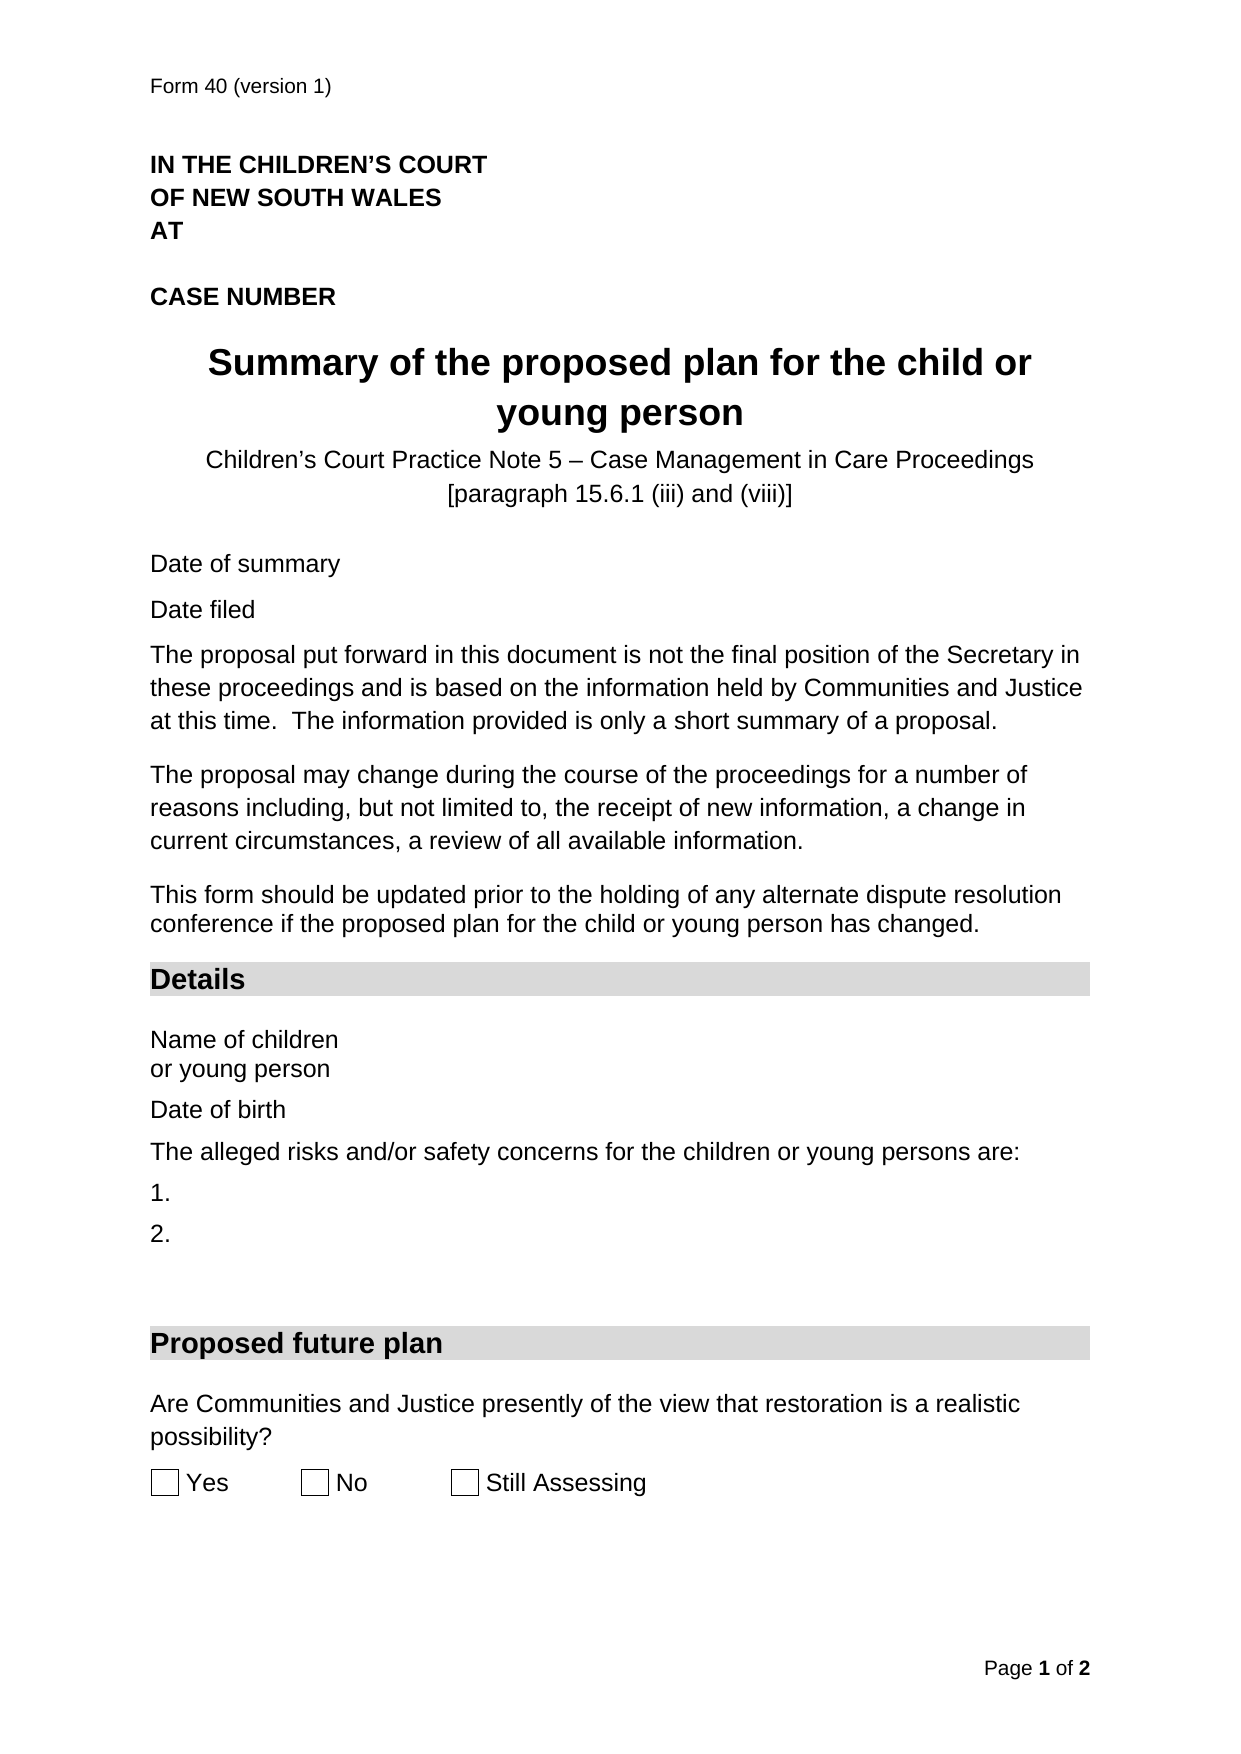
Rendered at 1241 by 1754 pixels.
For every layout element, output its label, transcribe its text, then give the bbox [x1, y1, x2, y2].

text [paragraph 15.6.1 (iii) and (viii)] [150, 478, 1090, 507]
text CASE NUMBER [150, 282, 1090, 311]
text The proposal put forward in this document is not the final position of the Secretary in these proceedings and is based on the information held by Communities and Justice at this time. The information provided is only a short summary of a proposal. [150, 640, 1090, 735]
text Date of birth [150, 1095, 1090, 1124]
text OF NEW SOUTH WALES [150, 183, 1090, 212]
text Children’s Court Practice Note 5 – Case Management in Care Proceedings [150, 446, 1090, 474]
text Yes No Still Assessing [150, 1468, 1090, 1497]
text Name of children or young person [150, 1025, 1090, 1083]
text Date of summary [150, 549, 1090, 578]
text AT [150, 216, 1090, 245]
text This form should be updated prior to the holding of any alternate dispute resolution conference if the proposed plan for the child or young person has changed. [150, 880, 1090, 937]
subtitle Summary of the proposed plan for the child or young person [150, 340, 1090, 433]
subtitle Proposed future plan [150, 1326, 1090, 1360]
text The alleged risks and/or safety concerns for the children or young persons are: [150, 1136, 1090, 1165]
text The proposal may change during the course of the proceedings for a number of reasons including, but not limited to, the receipt of new information, a change in current circumstances, a review of all available information. [150, 760, 1090, 855]
text IN THE CHILDREN’S COURT [150, 150, 1090, 179]
text Date filed [150, 594, 1090, 623]
text Are Communities and Justice presently of the view that restoration is a realistic possibility? [150, 1389, 1090, 1451]
subtitle Details [150, 962, 1090, 996]
